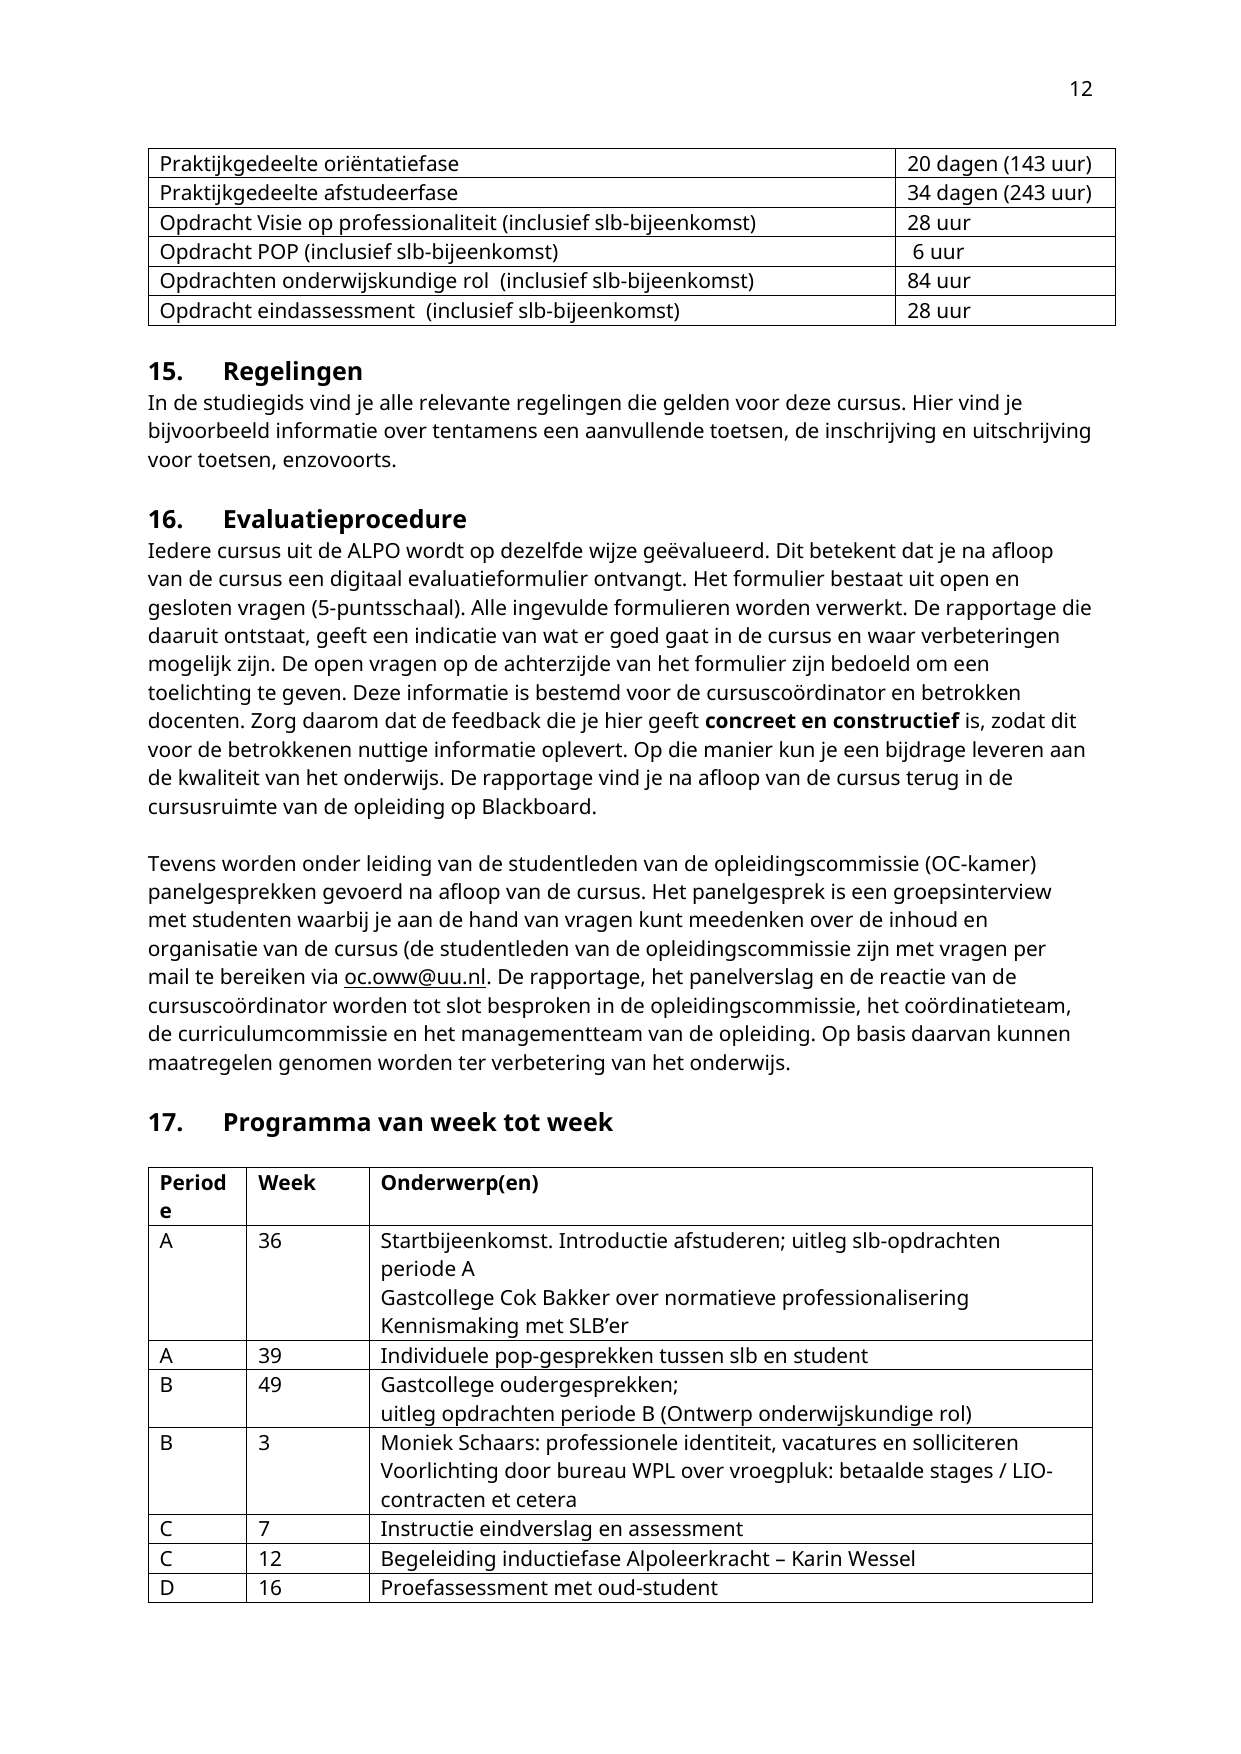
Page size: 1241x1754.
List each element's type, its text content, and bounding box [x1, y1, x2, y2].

table_cell D [149, 1574, 246, 1602]
table_cell B [149, 1370, 246, 1427]
table_header Praktijkgedeelte oriëntatiefase [149, 149, 895, 177]
table_cell 49 [247, 1370, 369, 1427]
table_cell 6 uur [896, 237, 1115, 266]
table_cell C [149, 1544, 246, 1572]
table_cell 7 [247, 1515, 369, 1543]
table_cell Opdracht eindassessment (inclusief slb-bijeenkomst) [149, 296, 895, 324]
table_cell 3 [247, 1428, 369, 1513]
table_cell 34 dagen (243 uur) [896, 178, 1115, 207]
table_cell 16 [247, 1574, 369, 1602]
text Tevens worden onder leiding van de studentleden van de opleidingscommissie (OC-kamer) panelgesprekken gevoerd na afloop van de cursus. Het panelgesprek is een groepsinterview met studenten waarbij je aan de hand van vragen kunt meedenken over de inhoud en organisatie van de cursus (de studentleden van de opleidingscommissie zijn met vragen per mail te bereiken via oc.oww@uu.nl. De rapportage, het panelverslag en de reactie van de cursuscoördinator worden tot slot besproken in de opleidingscommissie, het coördinatieteam, de curriculumcommissie en het managementteam van de opleiding. Op basis daarvan kunnen maatregelen genomen worden ter verbetering van het onderwijs. [148, 849, 1093, 1076]
table_cell Opdrachten onderwijskundige rol (inclusief slb-bijeenkomst) [149, 267, 895, 295]
table_cell Instructie eindverslag en assessment [370, 1515, 1092, 1543]
table_header Week [247, 1168, 369, 1225]
table_cell B [149, 1428, 246, 1513]
table_header Onderwerp(en) [370, 1168, 1092, 1225]
table_cell Opdracht Visie op professionaliteit (inclusief slb-bijeenkomst) [149, 208, 895, 236]
table_cell 28 uur [896, 208, 1115, 236]
table_cell 84 uur [896, 267, 1115, 295]
table_cell Moniek Schaars: professionele identiteit, vacatures en solliciteren Voorlichting door bureau WPL over vroegpluk: betaalde stages / LIO-contracten et cetera [370, 1428, 1092, 1513]
table_cell Proefassessment met oud-student [370, 1574, 1092, 1602]
table_cell 36 [247, 1226, 369, 1340]
text In de studiegids vind je alle relevante regelingen die gelden voor deze cursus. Hier vind je bijvoorbeeld informatie over tentamens een aanvullende toetsen, de inschrijving en uitschrijving voor toetsen, enzovoorts. [148, 388, 1093, 473]
table_cell A [149, 1226, 246, 1340]
text Iedere cursus uit de ALPO wordt op dezelfde wijze geëvalueerd. Dit betekent dat je na afloop van de cursus een digitaal evaluatieformulier ontvangt. Het formulier bestaat uit open en gesloten vragen (5-puntsschaal). Alle ingevulde formulieren worden verwerkt. De rapportage die daaruit ontstaat, geeft een indicatie van wat er goed gaat in de cursus en waar verbeteringen mogelijk zijn. De open vragen op de achterzijde van het formulier zijn bedoeld om een toelichting te geven. Deze informatie is bestemd voor de cursuscoördinator en betrokken docenten. Zorg daarom dat de feedback die je hier geeft concreet en constructief is, zodat dit voor de betrokkenen nuttige informatie oplevert. Op die manier kun je een bijdrage leveren aan de kwaliteit van het onderwijs. De rapportage vind je na afloop van de cursus terug in de cursusruimte van de opleiding op Blackboard. [148, 536, 1093, 820]
table_cell 28 uur [896, 296, 1115, 324]
table_cell A [149, 1341, 246, 1369]
table_header Periode [149, 1168, 246, 1225]
subtitle Regelingen [148, 354, 1093, 388]
table_cell Startbijeenkomst. Introductie afstuderen; uitleg slb-opdrachten periode A Gastcollege Cok Bakker over normatieve professionalisering Kennismaking met SLB’er [370, 1226, 1092, 1340]
table_cell Individuele pop-gesprekken tussen slb en student [370, 1341, 1092, 1369]
table_cell C [149, 1515, 246, 1543]
table_cell Gastcollege oudergesprekken; uitleg opdrachten periode B (Ontwerp onderwijskundige rol) [370, 1370, 1092, 1427]
table_cell Opdracht POP (inclusief slb-bijeenkomst) [149, 237, 895, 266]
table_cell Praktijkgedeelte afstudeerfase [149, 178, 895, 207]
table_header 20 dagen (143 uur) [896, 149, 1115, 177]
table_cell 39 [247, 1341, 369, 1369]
subtitle Evaluatieprocedure [148, 502, 1093, 536]
table_cell 12 [247, 1544, 369, 1572]
table_cell Begeleiding inductiefase Alpoleerkracht – Karin Wessel [370, 1544, 1092, 1572]
subtitle Programma van week tot week [148, 1104, 1093, 1139]
